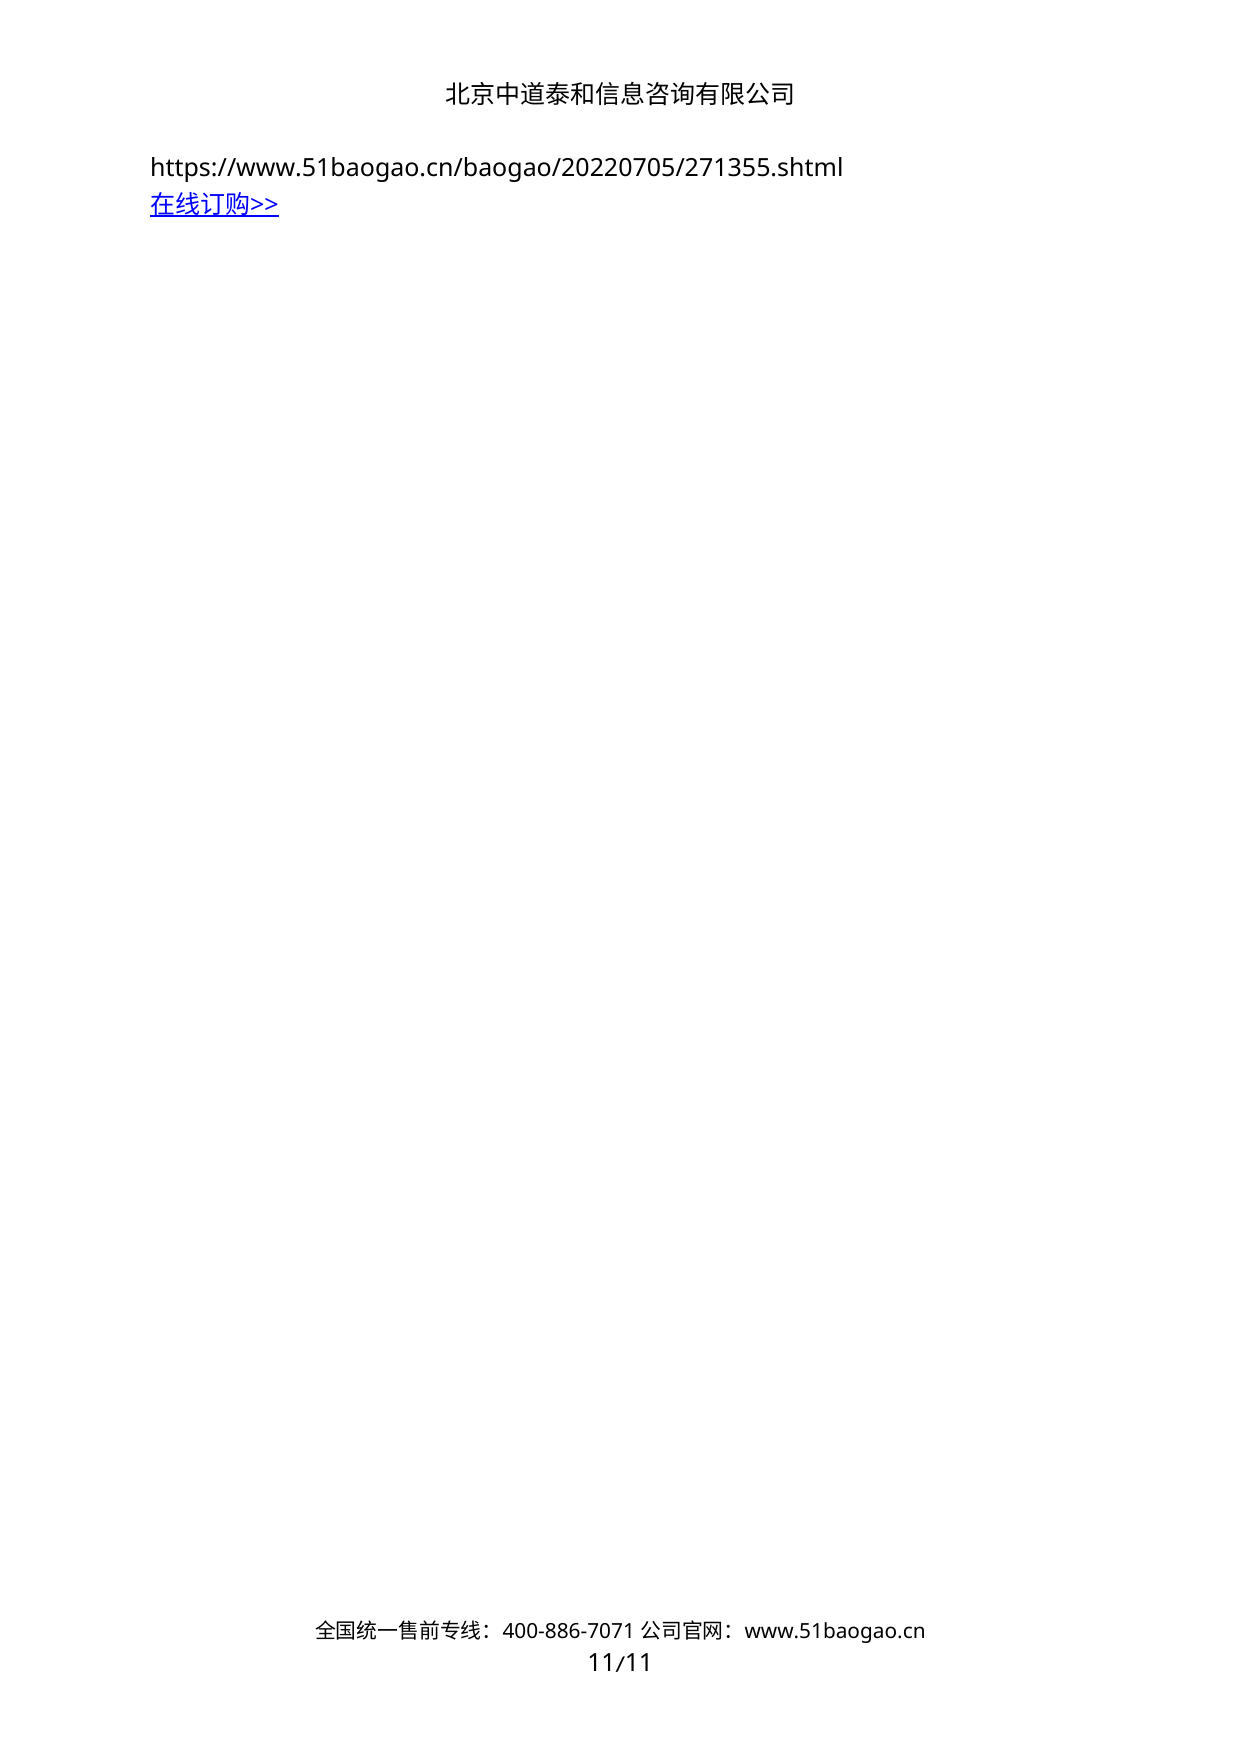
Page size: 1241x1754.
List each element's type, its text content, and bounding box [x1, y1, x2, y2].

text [150, 150, 1090, 184]
text 在线订购>> [150, 184, 1090, 220]
